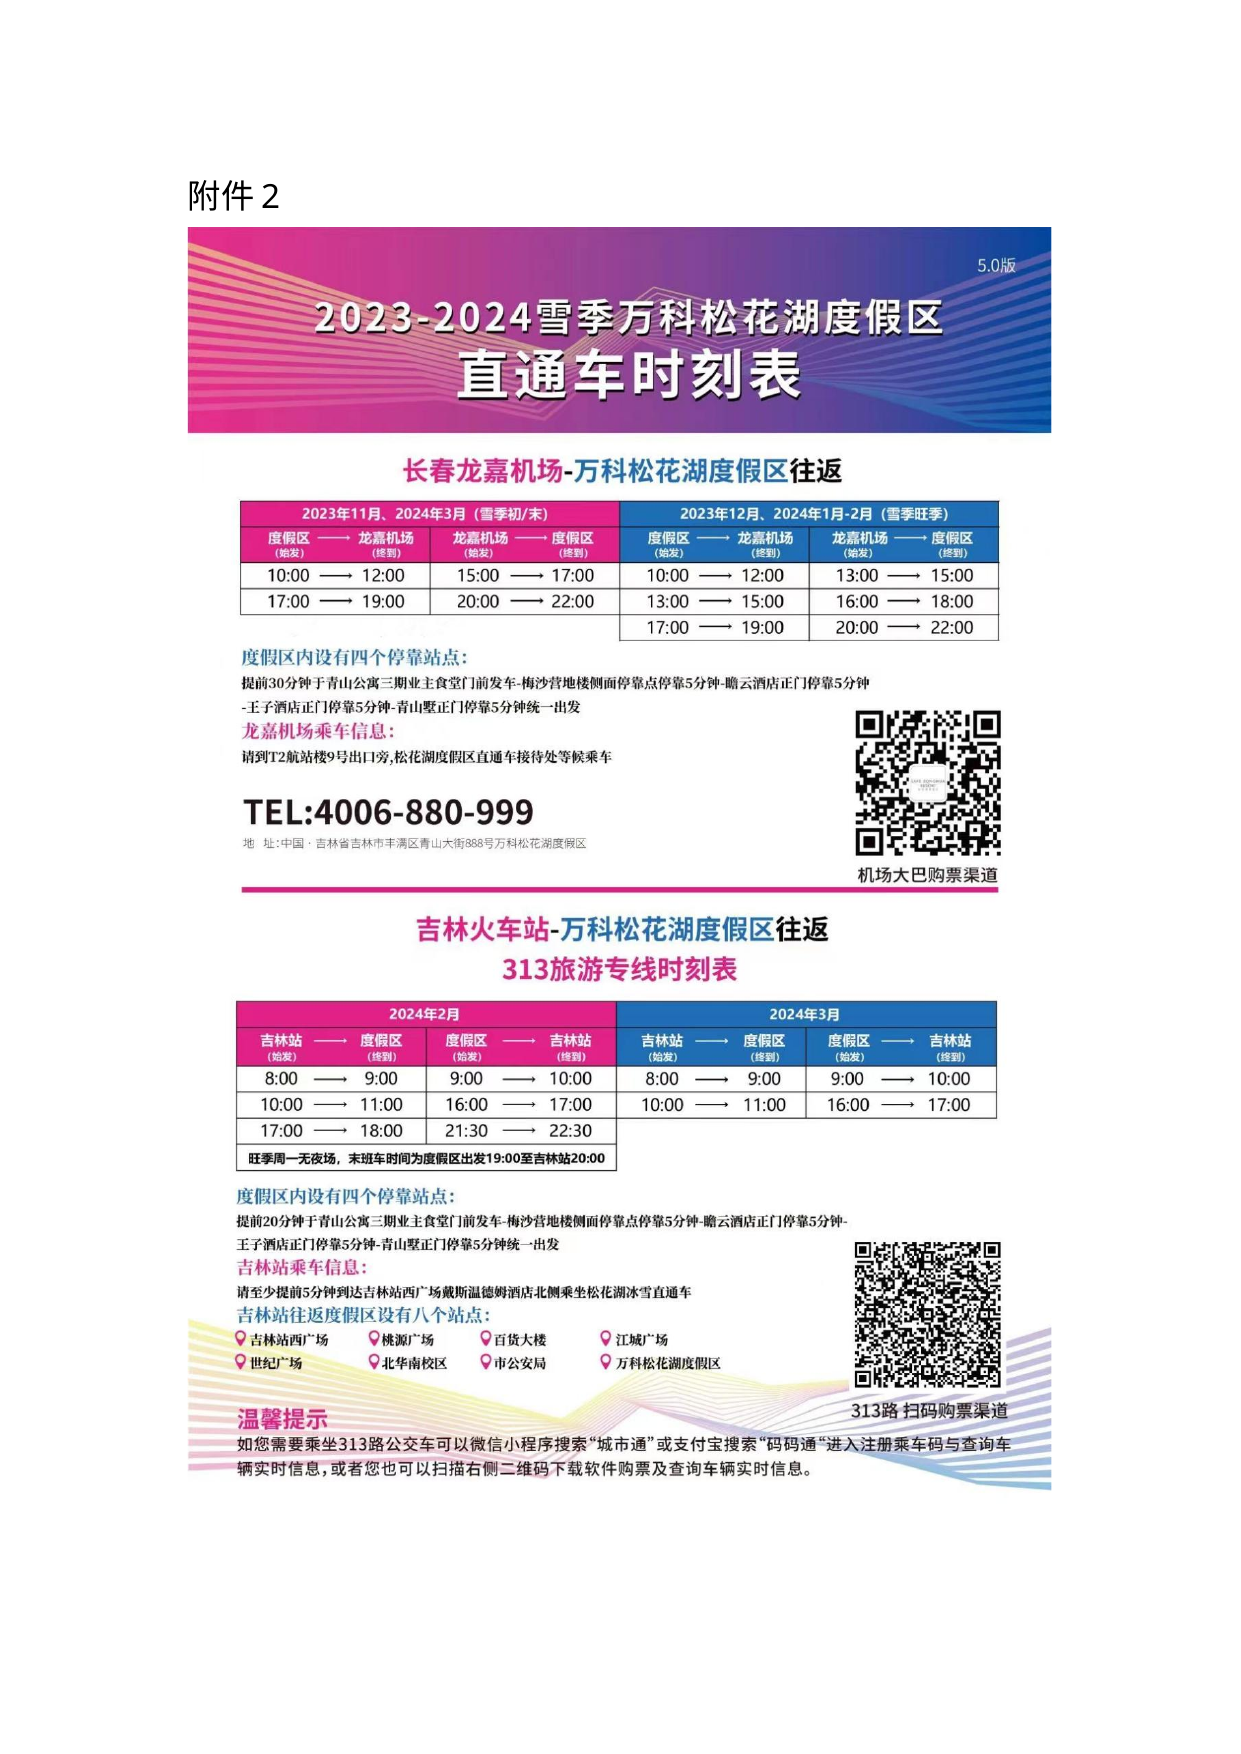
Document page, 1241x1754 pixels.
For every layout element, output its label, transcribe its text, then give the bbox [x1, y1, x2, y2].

text 附件2 [187, 162, 1053, 227]
picture [187, 227, 1052, 1513]
